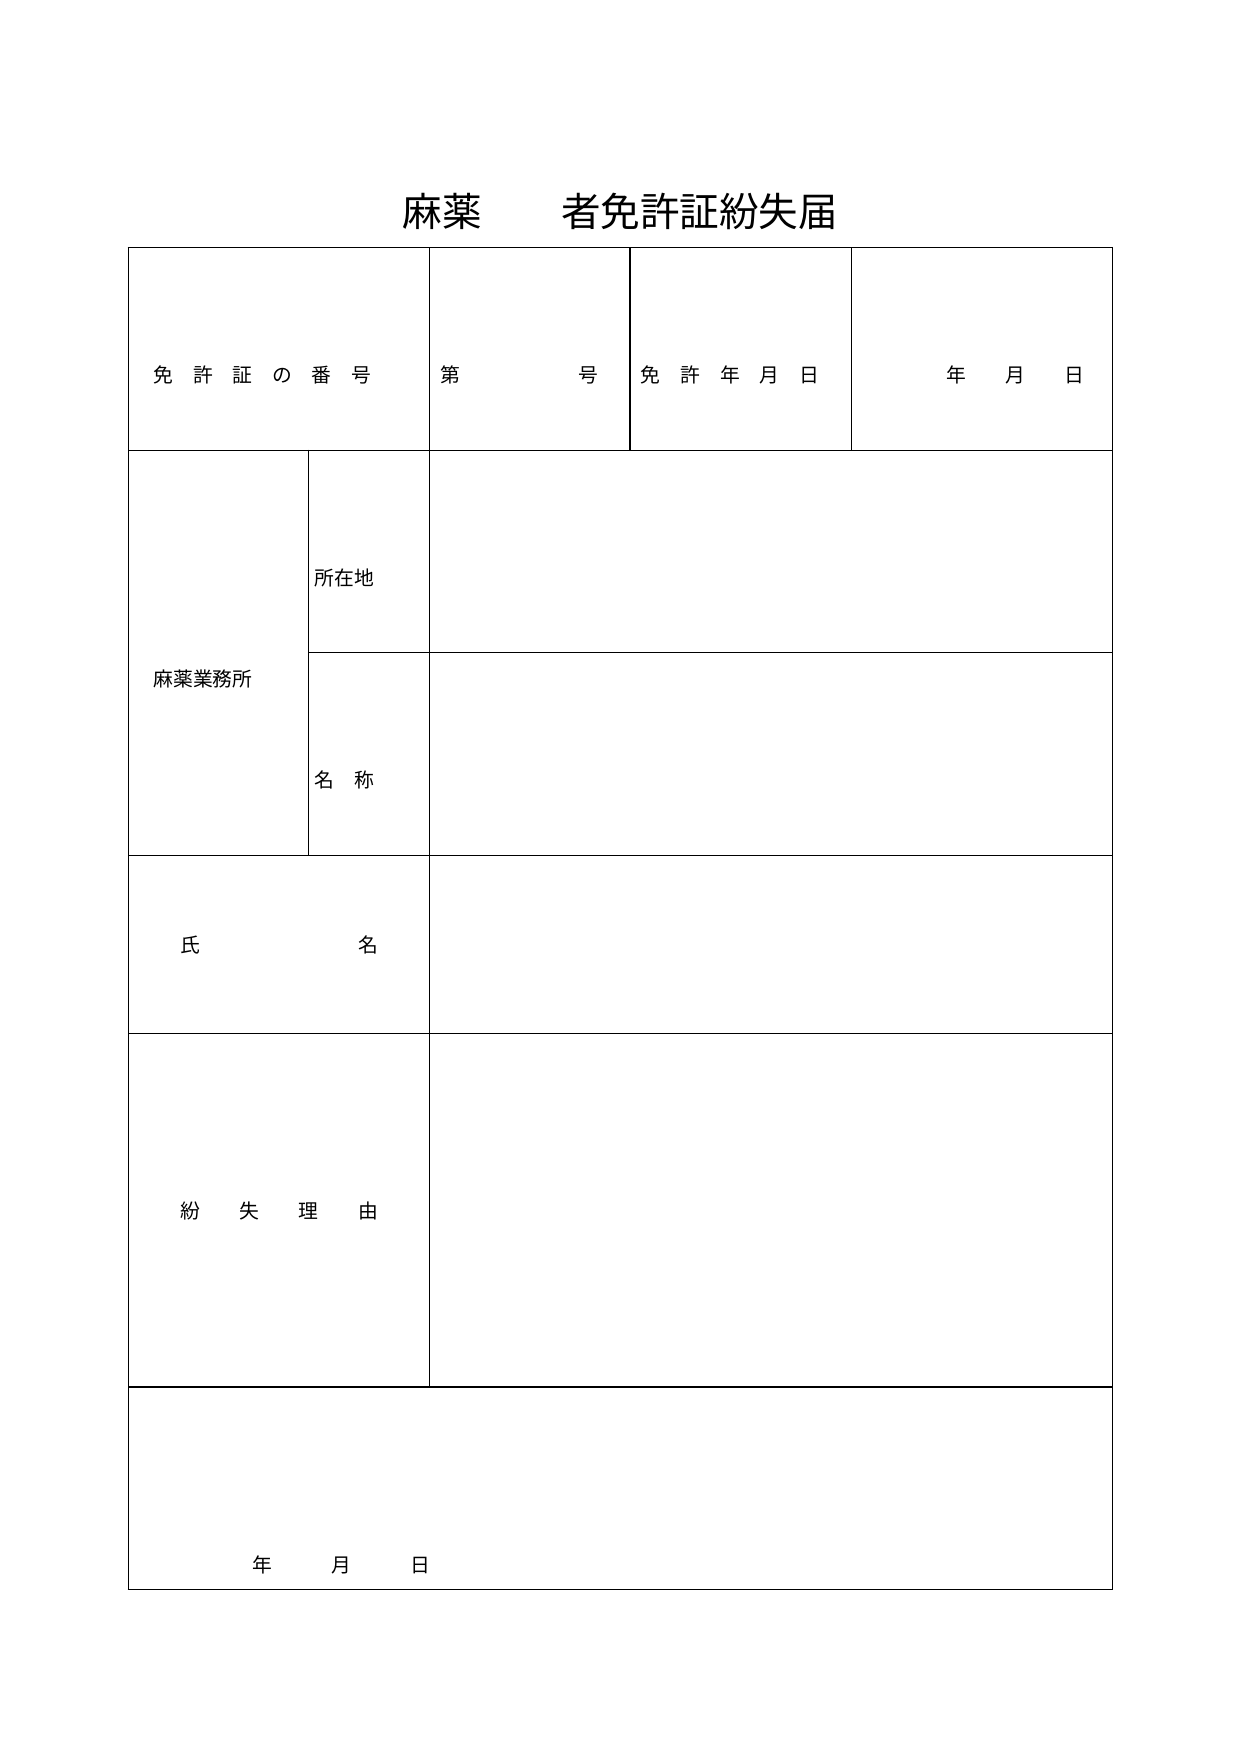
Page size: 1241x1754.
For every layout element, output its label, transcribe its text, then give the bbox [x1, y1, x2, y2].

table_cell [430, 451, 1112, 652]
table_header 年 月 日 [852, 248, 1112, 449]
table_cell 名 称 [309, 653, 429, 855]
table_cell 氏 名 [129, 856, 429, 1032]
table_cell [430, 1034, 1112, 1386]
text 麻薬 者免許証紛失届 [118, 171, 1122, 247]
table_cell [430, 856, 1112, 1032]
table_header 免 許 年 月 日 [631, 248, 851, 449]
table_cell 紛 失 理 由 [129, 1034, 429, 1386]
table_cell [430, 653, 1112, 855]
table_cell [129, 1388, 1112, 1589]
table_header 第 号 [430, 248, 629, 449]
table_cell 所在地 [309, 451, 429, 652]
table_header 免 許 証 の 番 号 [129, 248, 429, 449]
table_cell 麻薬業務所 [129, 451, 308, 855]
